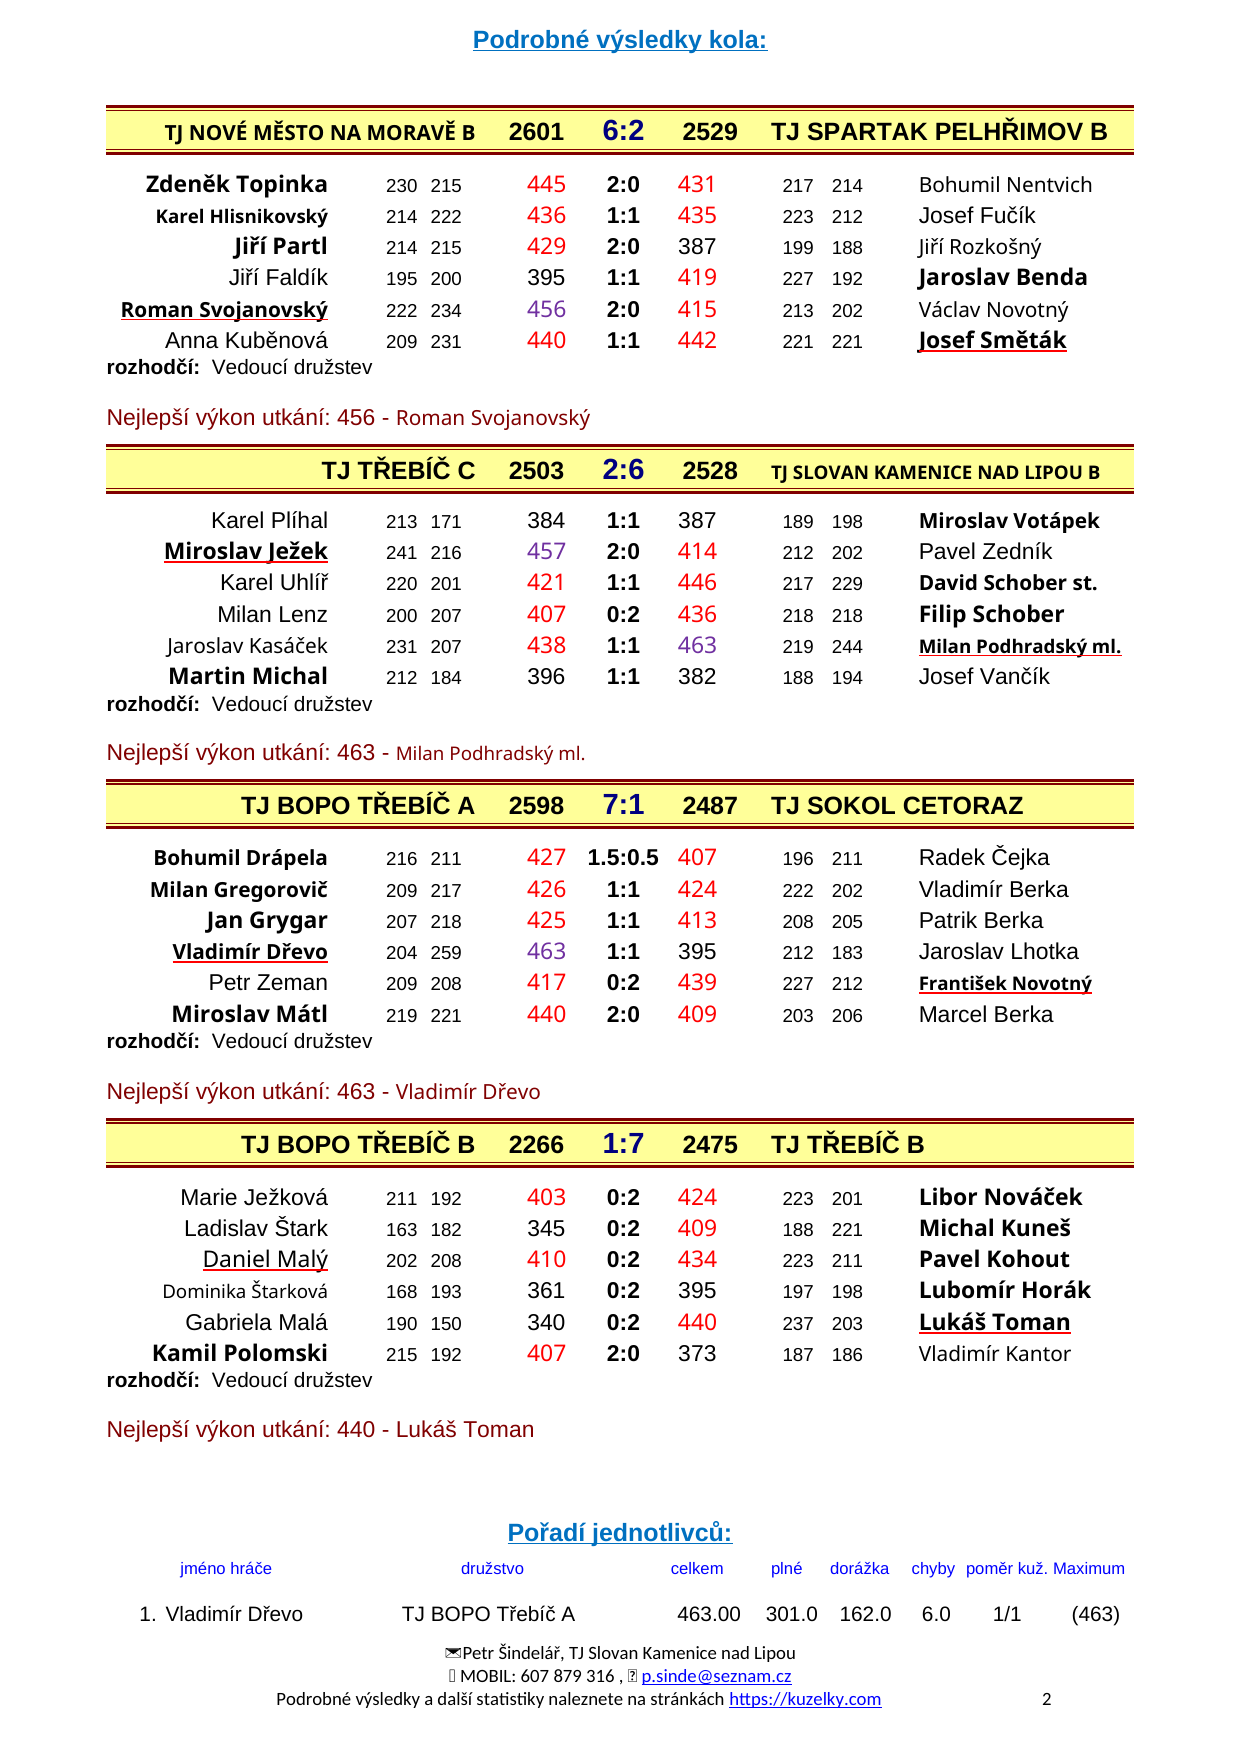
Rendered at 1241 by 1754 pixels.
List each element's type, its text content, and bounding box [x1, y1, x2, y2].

text Nejlepší výkon utkání: 463 - Vladimír Dřevo [106, 1077, 1134, 1105]
text TJ Nové Město na Moravě B 2601 6:2 2529 TJ Spartak Pelhřimov B [106, 111, 1134, 149]
text Podrobné výsledky kola: [94, 25, 1145, 53]
text Martin Michal 212 184 396 1:1 382 188 194 Josef Vančík [106, 660, 1134, 691]
text Karel Hlisnikovský 214 222 436 1:1 435 223 212 Josef Fučík [106, 199, 1134, 230]
text Gabriela Malá 190 150 340 0:2 440 237 203 Lukáš Toman [106, 1305, 1134, 1337]
text Zdeněk Topinka 230 215 445 2:0 431 217 214 Bohumil Nentvich [106, 168, 1134, 199]
text Milan Lenz 200 207 407 0:2 436 218 218 Filip Schober [106, 598, 1134, 629]
text 1. Vladimír Dřevo TJ BOPO Třebíč A 463.00 301.0 162.0 6.0 1/1 (463) [106, 1602, 1134, 1626]
text Roman Svojanovský 222 234 456 2:0 415 213 202 Václav Novotný [106, 293, 1134, 324]
text Anna Kuběnová 209 231 440 1:1 442 221 221 Josef Směták [106, 324, 1134, 355]
text Kamil Polomski 215 192 407 2:0 373 187 186 Vladimír Kantor [106, 1337, 1134, 1368]
text Miroslav Ježek 241 216 457 2:0 414 212 202 Pavel Zedník [106, 535, 1134, 566]
text Jiří Faldík 195 200 395 1:1 419 227 192 Jaroslav Benda [106, 261, 1134, 293]
text TJ BOPO Třebíč A 2598 7:1 2487 TJ Sokol Cetoraz [106, 785, 1134, 823]
text Daniel Malý 202 208 410 0:2 434 223 211 Pavel Kohout [106, 1243, 1134, 1274]
text Karel Uhlíř 220 201 421 1:1 446 217 229 David Schober st. [106, 566, 1134, 598]
text rozhodčí: Vedoucí družstev [106, 355, 1134, 379]
text Ladislav Štark 163 182 345 0:2 409 188 221 Michal Kuneš [106, 1212, 1134, 1243]
text TJ Třebíč C 2503 2:6 2528 TJ Slovan Kamenice nad Lipou B [106, 450, 1134, 488]
text rozhodčí: Vedoucí družstev [106, 1029, 1134, 1053]
text Marie Ježková 211 192 403 0:2 424 223 201 Libor Nováček [106, 1180, 1134, 1212]
text rozhodčí: Vedoucí družstev [106, 691, 1134, 715]
text jméno hráče družstvo celkem plné dorážka chyby poměr kuž. Maximum [106, 1559, 1134, 1578]
text Jaroslav Kasáček 231 207 438 1:1 463 219 244 Milan Podhradský ml. [106, 629, 1134, 660]
text Pořadí jednotlivců: [94, 1517, 1145, 1546]
text Miroslav Mátl 219 221 440 2:0 409 203 206 Marcel Berka [106, 998, 1134, 1029]
text Nejlepší výkon utkání: 463 - Milan Podhradský ml. [106, 739, 1134, 766]
text Petr Zeman 209 208 417 0:2 439 227 212 František Novotný [106, 966, 1134, 998]
text Karel Plíhal 213 171 384 1:1 387 189 198 Miroslav Votápek [106, 507, 1134, 535]
text Vladimír Dřevo 204 259 463 1:1 395 212 183 Jaroslav Lhotka [106, 935, 1134, 966]
text TJ BOPO Třebíč B 2266 1:7 2475 TJ Třebíč B [106, 1124, 1134, 1162]
text Nejlepší výkon utkání: 440 - Lukáš Toman [106, 1416, 1134, 1442]
text Dominika Štarková 168 193 361 0:2 395 197 198 Lubomír Horák [106, 1274, 1134, 1305]
text Jan Grygar 207 218 425 1:1 413 208 205 Patrik Berka [106, 904, 1134, 935]
text Jiří Partl 214 215 429 2:0 387 199 188 Jiří Rozkošný [106, 230, 1134, 261]
text rozhodčí: Vedoucí družstev [106, 1368, 1134, 1392]
text Milan Gregorovič 209 217 426 1:1 424 222 202 Vladimír Berka [106, 873, 1134, 904]
text Bohumil Drápela 216 211 427 1.5:0.5 407 196 211 Radek Čejka [106, 841, 1134, 873]
text Nejlepší výkon utkání: 456 - Roman Svojanovský [106, 403, 1134, 431]
